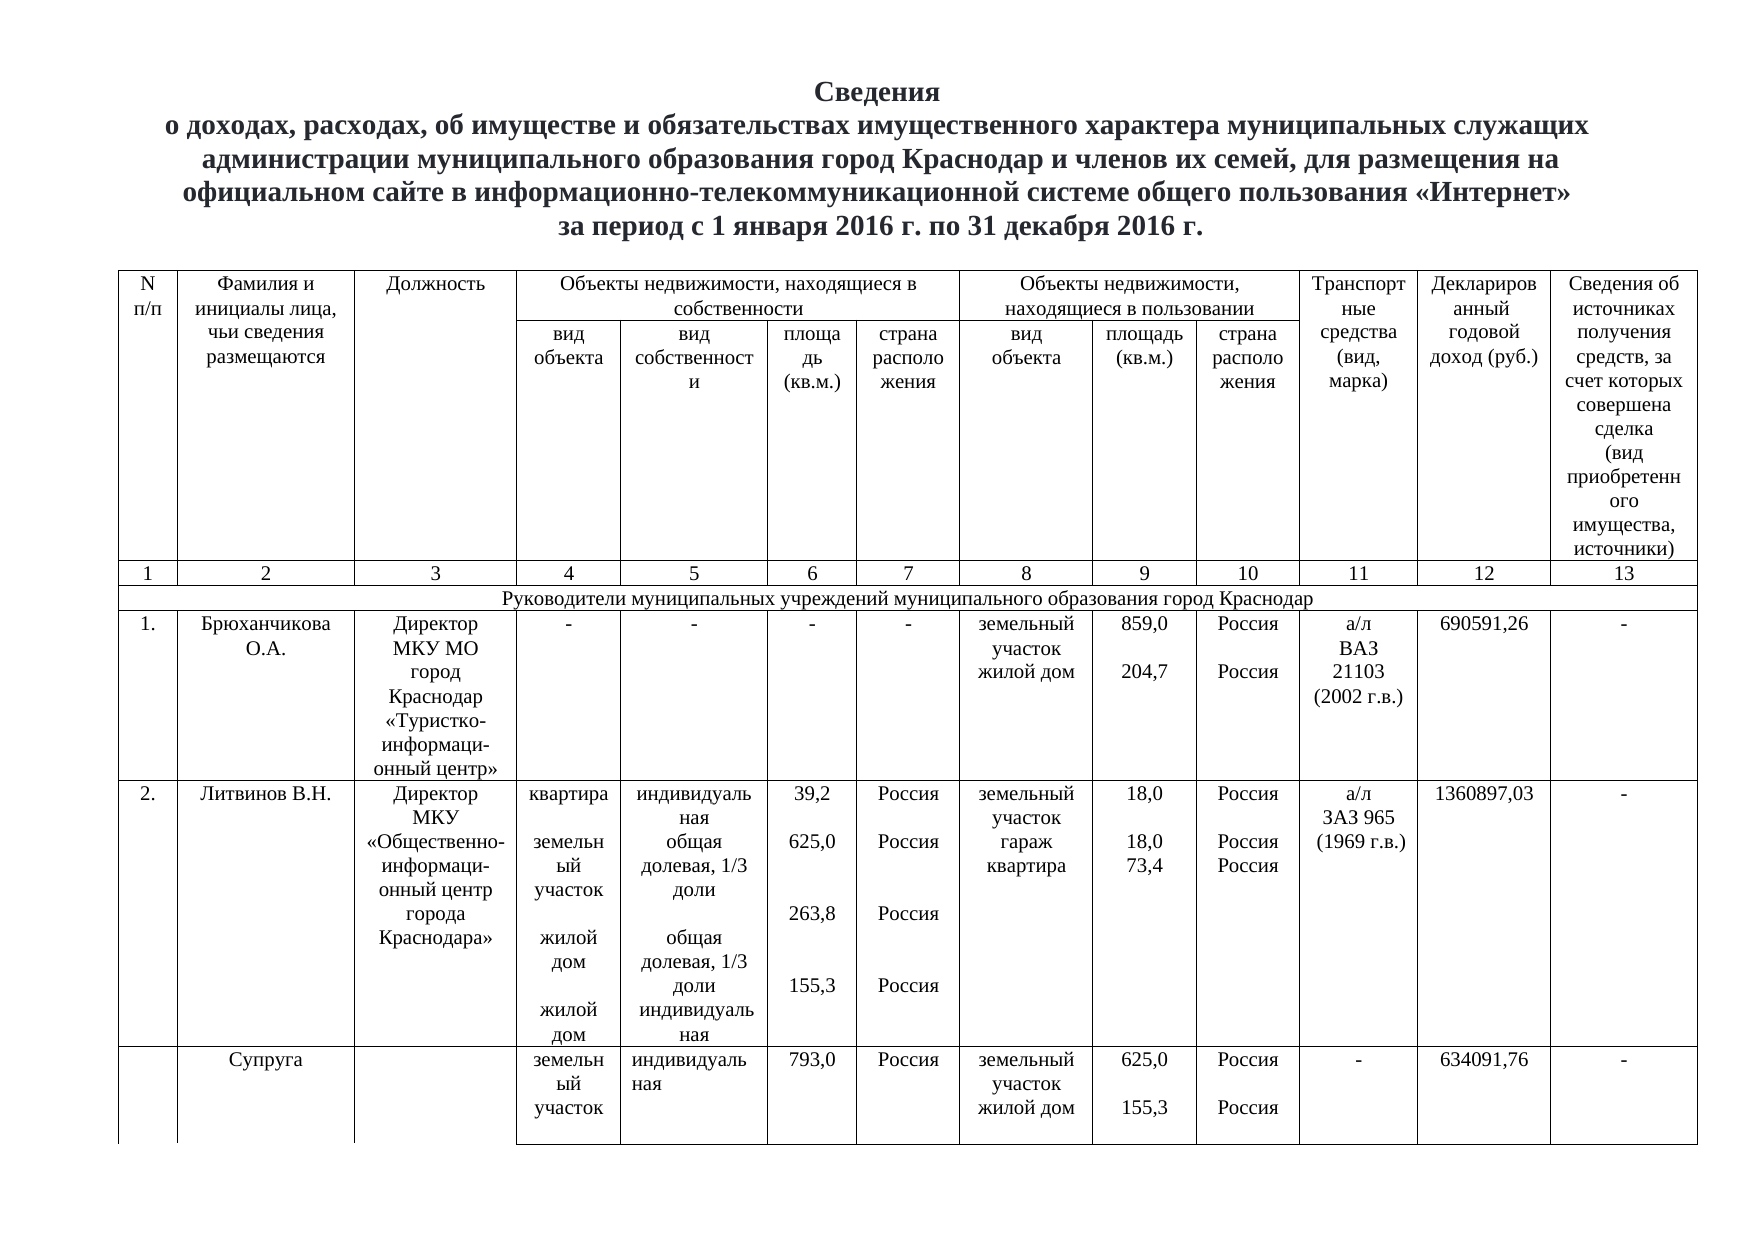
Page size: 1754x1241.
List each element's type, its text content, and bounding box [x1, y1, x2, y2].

table_cell - [857, 611, 959, 780]
table_cell страна расположения [1197, 321, 1299, 560]
text официальном сайте в информационно-телекоммуникационной системе общего пользования «Интернет» [118, 174, 1636, 208]
table_cell - [517, 611, 620, 780]
table_cell Директор МКУ МО город Краснодар «Туристко-информаци-онный центр» [355, 611, 516, 780]
table_cell Россия Россия [1197, 611, 1299, 780]
table_cell площадь (кв.м.) [768, 321, 856, 560]
table_cell земельный участок гараж квартира [960, 781, 1092, 1046]
table_cell - [621, 611, 767, 780]
table_cell 2. [119, 781, 177, 1046]
table_cell 634091,76 [1418, 1047, 1550, 1144]
table_cell Россия Россия Россия Россия [857, 781, 959, 1046]
table_header Сведения об источниках получения средств, за счет которых совершена сделка (вид приобретенного имущества, источники) [1551, 271, 1697, 560]
table_cell - [1300, 1047, 1417, 1144]
table_cell 4 [517, 561, 620, 585]
table_cell [354, 1047, 516, 1144]
table_cell 39,2 625,0 263,8 155,3 [768, 781, 856, 1046]
table_cell Супруга [177, 1047, 354, 1144]
table_cell 2 [178, 561, 354, 585]
table_cell [119, 1047, 177, 1144]
table_cell 625,0 155,3 [1093, 1047, 1196, 1144]
table_cell 13 [1551, 561, 1697, 585]
table_header Объекты недвижимости, находящиеся в собственности [517, 271, 959, 319]
text за период с 1 января 2016 г. по 31 декабря 2016 г. [118, 208, 1636, 242]
table_cell а/л ВАЗ 21103 (2002 г.в.) [1300, 611, 1417, 780]
table_cell 1. [119, 611, 177, 780]
table_cell индивидуальная [621, 1047, 767, 1144]
table_cell Брюханчикова О.А. [178, 611, 354, 780]
table_cell Россия Россия Россия [1197, 781, 1299, 1046]
table_header N п/п [119, 271, 177, 560]
text администрации муниципального образования город Краснодар и членов их семей, для размещения на [118, 141, 1636, 174]
table_cell 3 [355, 561, 516, 585]
table_cell Россия Россия [1197, 1047, 1299, 1144]
table_cell земельный участок [517, 1047, 620, 1144]
table_cell 6 [768, 561, 856, 585]
table_cell - [1551, 781, 1697, 1046]
table_cell 859,0 204,7 [1093, 611, 1196, 780]
table_cell 793,0 [768, 1047, 856, 1144]
table_cell 690591,26 [1418, 611, 1550, 780]
table_cell площадь (кв.м.) [1093, 321, 1196, 560]
table_cell а/л ЗАЗ 965 (1969 г.в.) [1300, 781, 1417, 1046]
table_cell 12 [1418, 561, 1550, 585]
table_header Фамилия и инициалы лица, чьи сведения размещаются [178, 271, 354, 560]
table_cell вид объекта [517, 321, 620, 560]
table_cell 8 [960, 561, 1092, 585]
table_cell Литвинов В.Н. [178, 781, 354, 1046]
table_cell - [1551, 611, 1697, 780]
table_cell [960, 1047, 1092, 1144]
table_cell - [1551, 1047, 1697, 1144]
table_cell 7 [857, 561, 959, 585]
table_cell 18,0 18,0 73,4 [1093, 781, 1196, 1046]
table_cell 11 [1300, 561, 1417, 585]
table_header Транспортные средства (вид, марка) [1300, 271, 1417, 560]
table_cell 9 [1093, 561, 1196, 585]
table_cell квартира земельный участок жилой дом жилой дом [517, 781, 620, 1046]
text Сведения о доходах, расходах, об имуществе и обязательствах имущественного характера муниципальных служащих [118, 74, 1636, 141]
table_cell вид объекта [960, 321, 1092, 560]
table_cell 1360897,03 [1418, 781, 1550, 1046]
table_cell Россия [857, 1047, 959, 1144]
table_cell вид собственности [621, 321, 767, 560]
table_cell - [768, 611, 856, 780]
table_cell земельный участок жилой дом [960, 611, 1092, 780]
table_cell индивидуальная общая долевая, 1/3 доли общая долевая, 1/3 доли индивидуальная [621, 781, 767, 1046]
table_cell страна расположения [857, 321, 959, 560]
table_cell Директор МКУ «Общественно-информаци-онный центр города Краснодара» [355, 781, 516, 1046]
table_cell Руководители муниципальных учреждений муниципального образования город Краснодар [119, 586, 1697, 610]
table_header Объекты недвижимости, находящиеся в пользовании [960, 271, 1299, 319]
table_header Декларированный годовой доход (руб.) [1418, 271, 1550, 560]
table_header Должность [355, 271, 516, 560]
table_cell 1 [119, 561, 177, 585]
table_cell 10 [1197, 561, 1299, 585]
table_cell 5 [621, 561, 767, 585]
